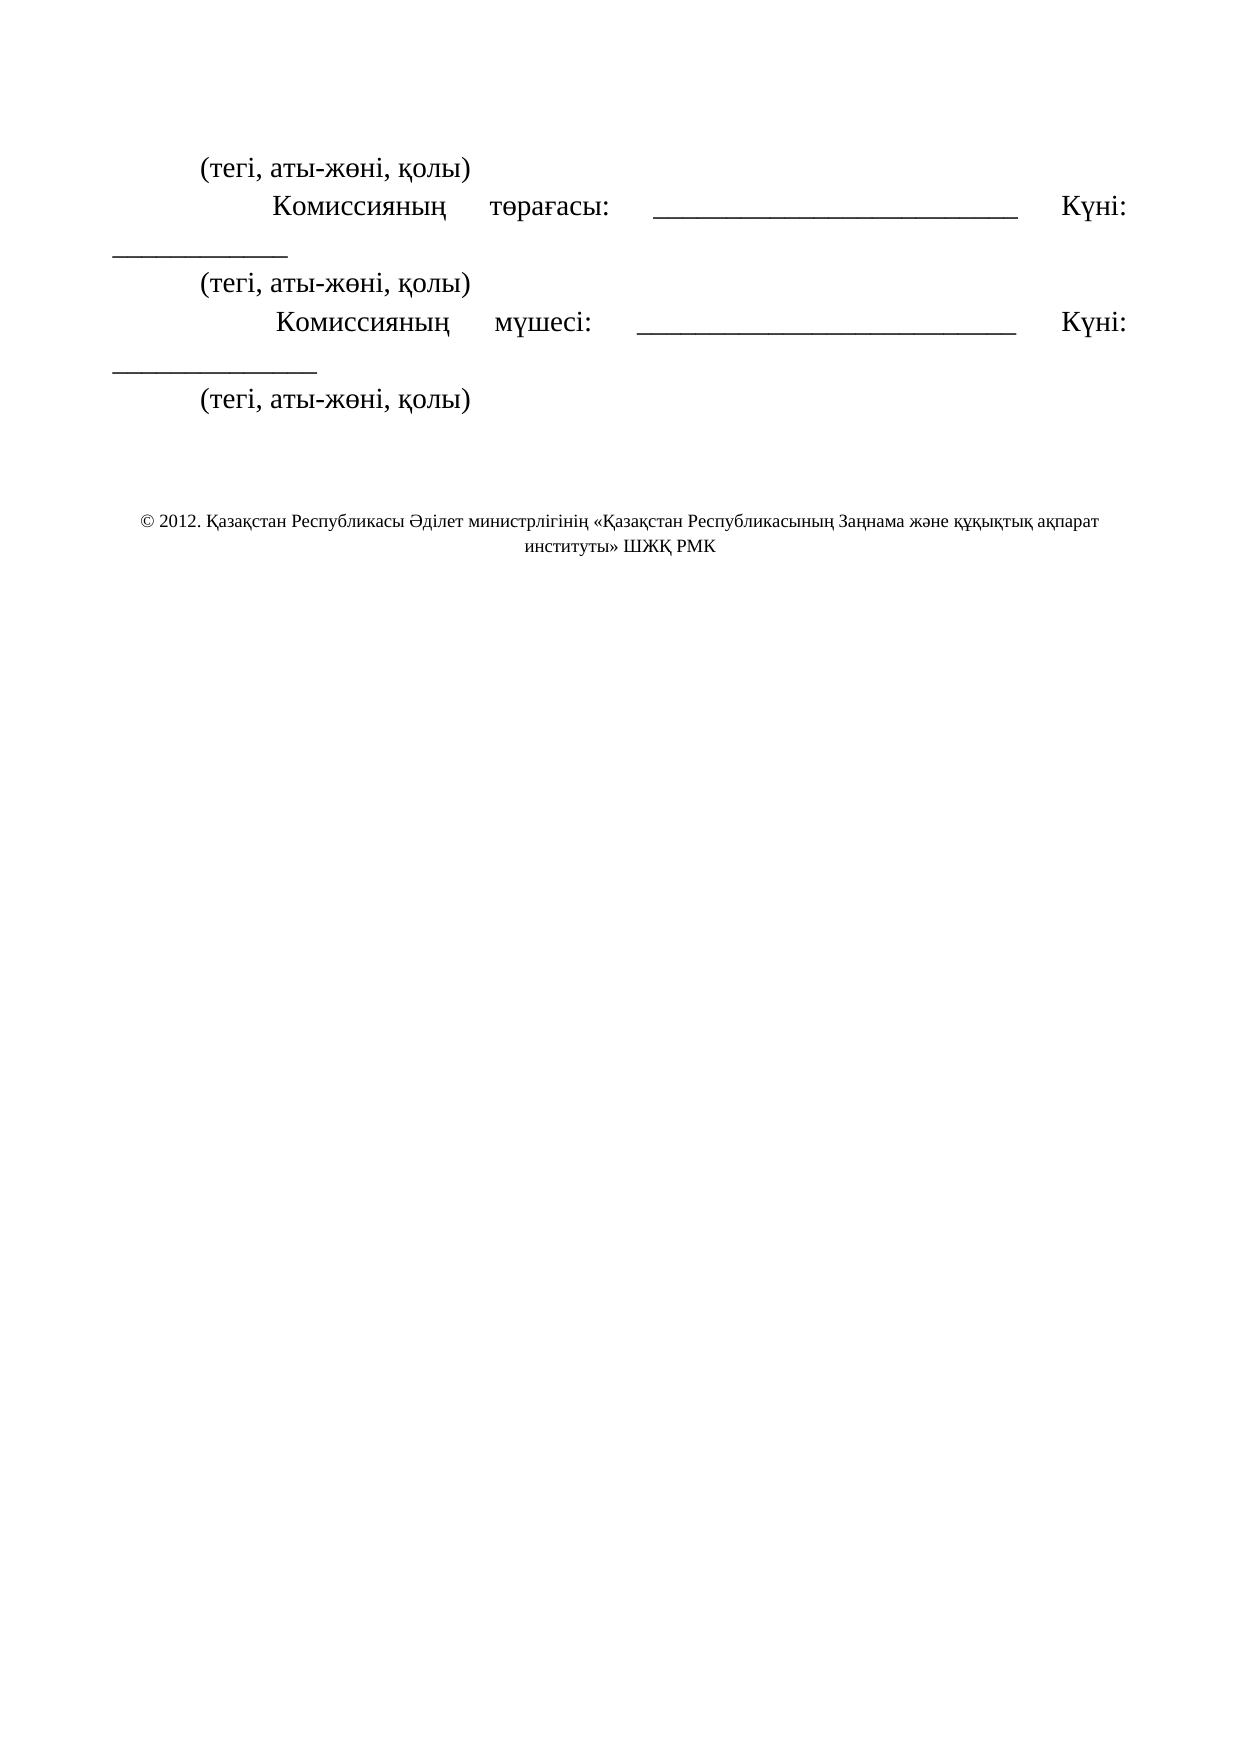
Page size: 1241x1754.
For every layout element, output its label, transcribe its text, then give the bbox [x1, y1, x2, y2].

text (тегі, аты-жөні, қолы) [112, 381, 1128, 415]
text Комиссияның төрағасы: _________________________ Күні: ____________ [112, 188, 1128, 261]
text (тегі, аты-жөні, қолы) [112, 266, 1128, 299]
text © 2012. Қазақстан Республикасы Әділет министрлігінің «Қазақстан Республикасының Заңнама және құқықтық ақпарат институты» ШЖҚ РМК [112, 510, 1128, 557]
text (тегі, аты-жөні, қолы) [112, 150, 1128, 183]
text Комиссияның мүшесі: __________________________ Күні: ______________ [112, 304, 1128, 376]
